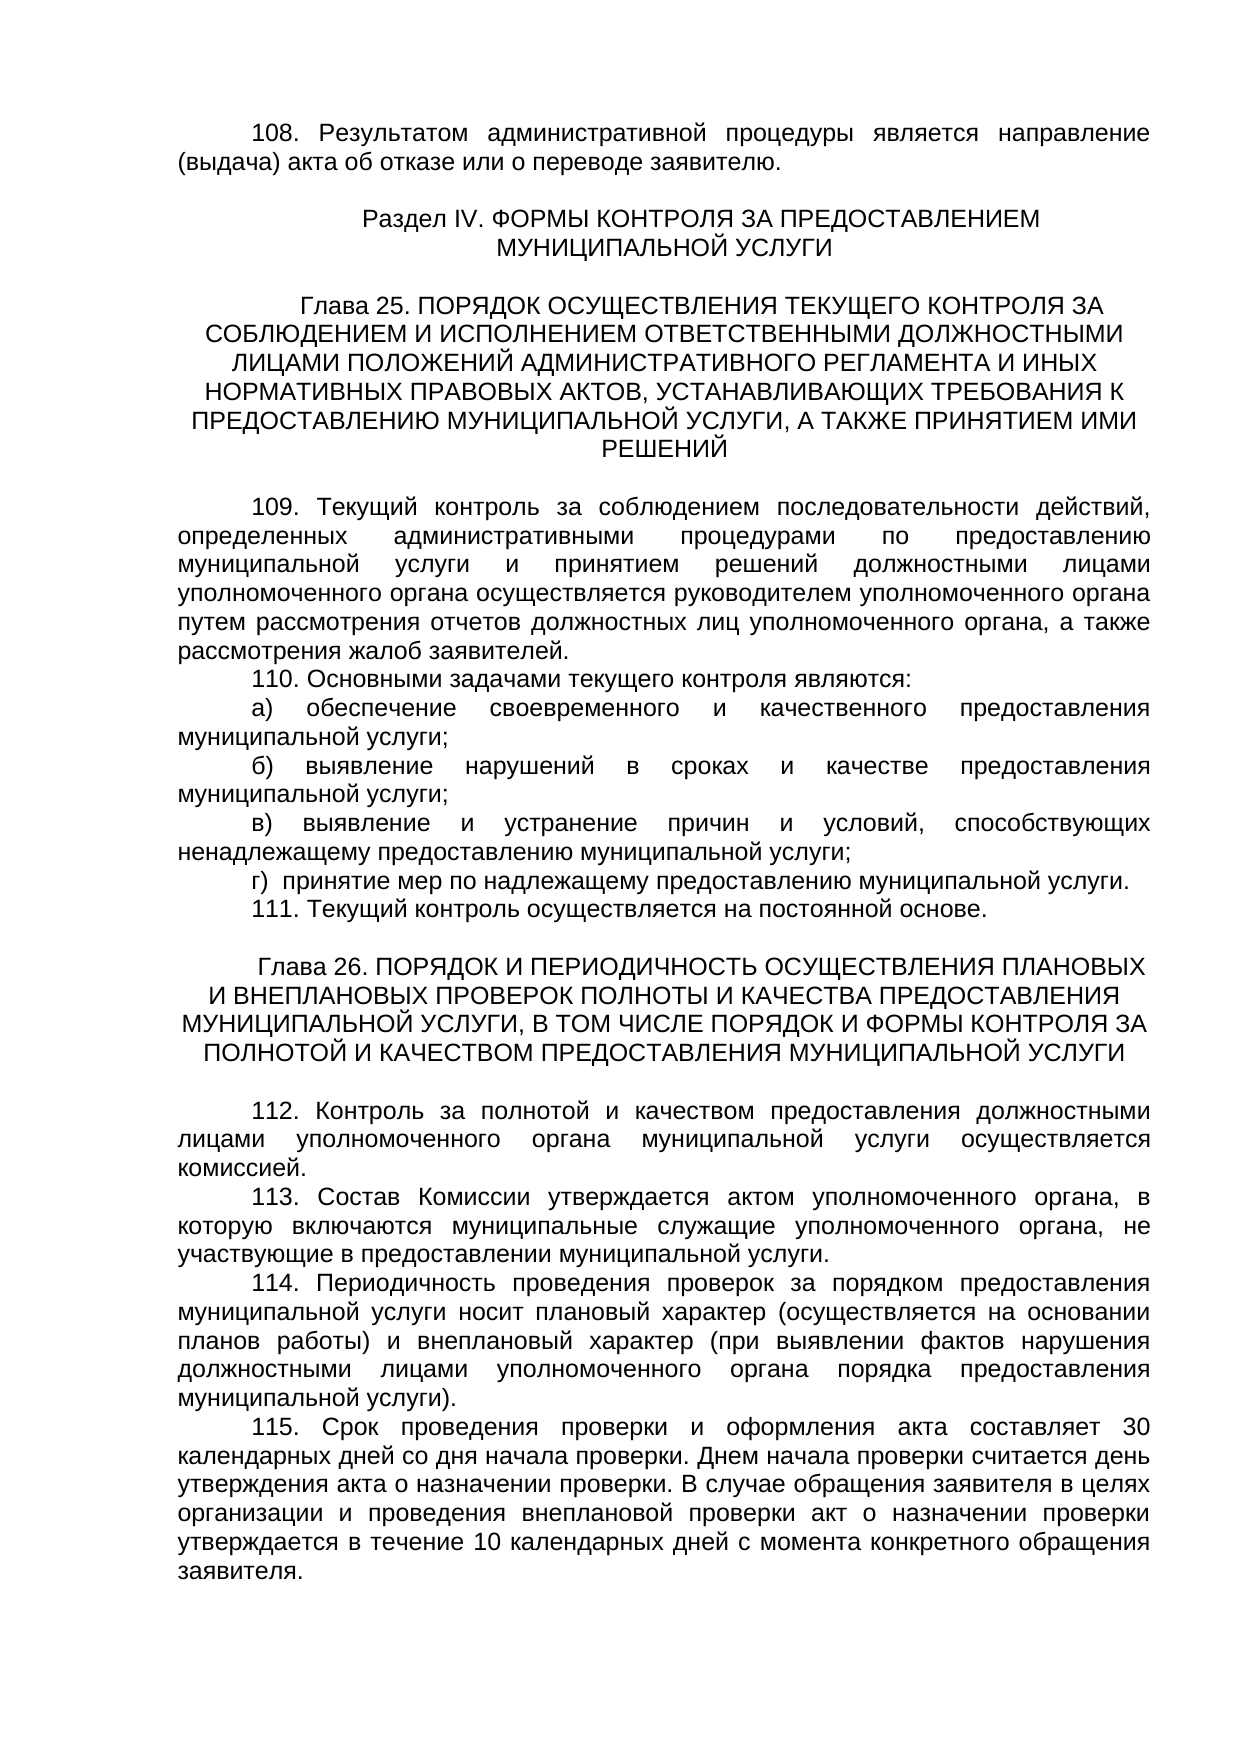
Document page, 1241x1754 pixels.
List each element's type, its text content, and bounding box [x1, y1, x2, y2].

text а) обеспечение своевременного и качественного предоставления муниципальной услуги; [177, 693, 1152, 751]
text Глава 26. ПОРЯДОК И ПЕРИОДИЧНОСТЬ ОСУЩЕСТВЛЕНИЯ ПЛАНОВЫХ И ВНЕПЛАНОВЫХ ПРОВЕРОК ПОЛНОТЫ И КАЧЕСТВА ПРЕДОСТАВЛЕНИЯ МУНИЦИПАЛЬНОЙ УСЛУГИ, В ТОМ ЧИСЛЕ ПОРЯДОК И ФОРМЫ КОНТРОЛЯ ЗА ПОЛНОТОЙ И КАЧЕСТВОМ ПРЕДОСТАВЛЕНИЯ МУНИЦИПАЛЬНОЙ УСЛУГИ [177, 952, 1152, 1067]
text 115. Срок проведения проверки и оформления акта составляет 30 календарных дней со дня начала проверки. Днем начала проверки считается день утверждения акта о назначении проверки. В случае обращения заявителя в целях организации и проведения внеплановой проверки акт о назначении проверки утверждается в течение 10 календарных дней с момента конкретного обращения заявителя. [177, 1412, 1152, 1584]
text 114. Периодичность проведения проверок за порядком предоставления муниципальной услуги носит плановый характер (осуществляется на основании планов работы) и внеплановый характер (при выявлении фактов нарушения должностными лицами уполномоченного органа порядка предоставления муниципальной услуги). [177, 1268, 1152, 1412]
text б) выявление нарушений в сроках и качестве предоставления муниципальной услуги; [177, 751, 1152, 808]
text 113. Состав Комиссии утверждается актом уполномоченного органа, в которую включаются муниципальные служащие уполномоченного органа, не участвующие в предоставлении муниципальной услуги. [177, 1182, 1152, 1268]
text 109. Текущий контроль за соблюдением последовательности действий, определенных административными процедурами по предоставлению муниципальной услуги и принятием решений должностными лицами уполномоченного органа осуществляется руководителем уполномоченного органа путем рассмотрения отчетов должностных лиц уполномоченного органа, а также рассмотрения жалоб заявителей. [177, 492, 1152, 664]
text Глава 25. ПОРЯДОК ОСУЩЕСТВЛЕНИЯ ТЕКУЩЕГО КОНТРОЛЯ ЗА СОБЛЮДЕНИЕМ И ИСПОЛНЕНИЕМ ОТВЕТСТВЕННЫМИ ДОЛЖНОСТНЫМИ ЛИЦАМИ ПОЛОЖЕНИЙ АДМИНИСТРАТИВНОГО РЕГЛАМЕНТА И ИНЫХ НОРМАТИВНЫХ ПРАВОВЫХ АКТОВ, УСТАНАВЛИВАЮЩИХ ТРЕБОВАНИЯ К ПРЕДОСТАВЛЕНИЮ МУНИЦИПАЛЬНОЙ УСЛУГИ, А ТАКЖЕ ПРИНЯТИЕМ ИМИ РЕШЕНИЙ [177, 291, 1152, 463]
text 110. Основными задачами текущего контроля являются: [177, 664, 1152, 693]
text 111. Текущий контроль осуществляется на постоянной основе. [177, 894, 1152, 923]
text 112. Контроль за полнотой и качеством предоставления должностными лицами уполномоченного органа муниципальной услуги осуществляется комиссией. [177, 1096, 1152, 1182]
text г) принятие мер по надлежащему предоставлению муниципальной услуги. [177, 866, 1152, 894]
text Раздел IV. ФОРМЫ КОНТРОЛЯ ЗА ПРЕДОСТАВЛЕНИЕМ МУНИЦИПАЛЬНОЙ УСЛУГИ [177, 204, 1152, 262]
text в) выявление и устранение причин и условий, способствующих ненадлежащему предоставлению муниципальной услуги; [177, 808, 1152, 866]
text 108. Результатом административной процедуры является направление (выдача) акта об отказе или о переводе заявителю. [177, 118, 1152, 176]
